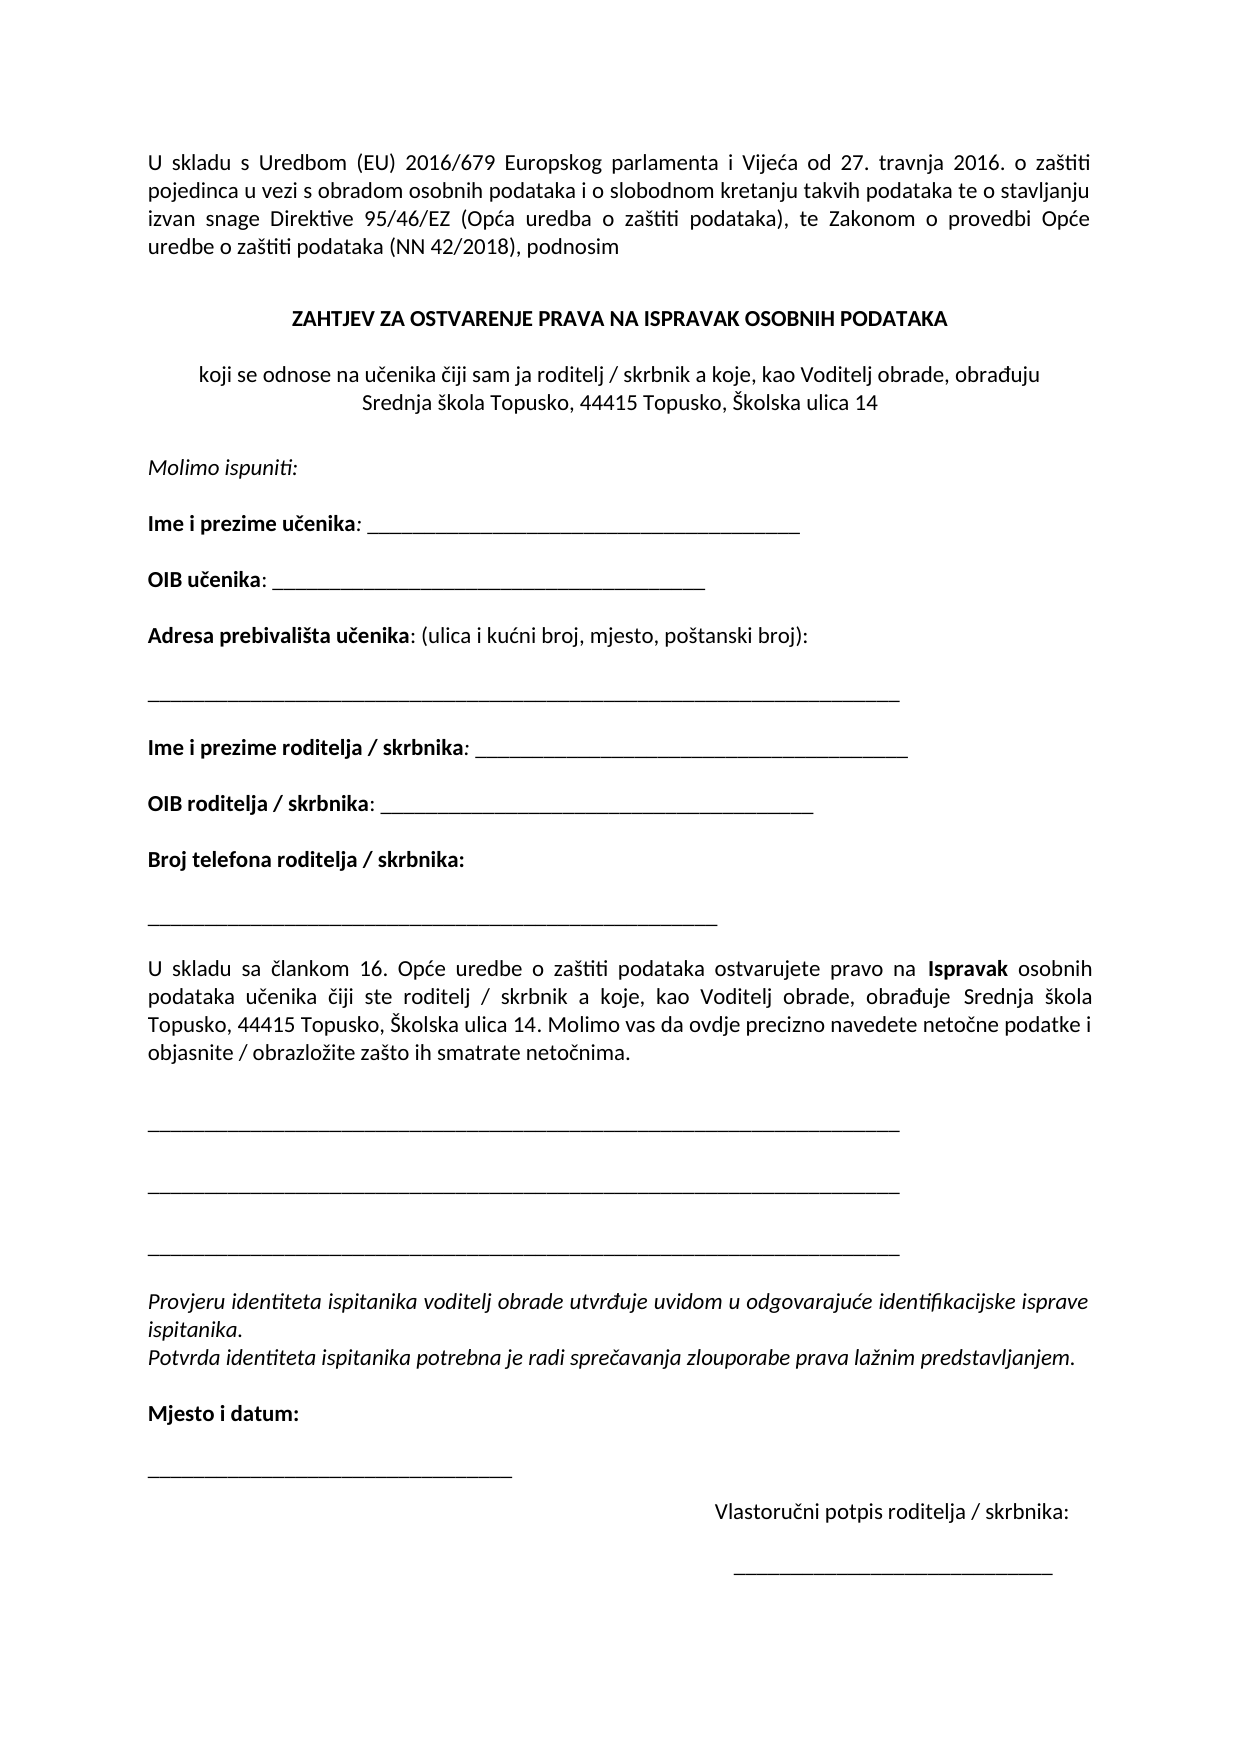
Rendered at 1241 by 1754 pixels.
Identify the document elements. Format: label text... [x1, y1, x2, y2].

text koji se odnose na učenika čiji sam ja roditelj / skrbnik a koje, kao Voditelj obrade, obrađuju [148, 361, 1092, 388]
text ________________________________ [148, 1453, 1092, 1481]
text U skladu s Uredbom (EU) 2016/679 Europskog parlamenta i Vijeća od 27. travnja 2016. o zaštiti pojedinca u vezi s obradom osobnih podataka i o slobodnom kretanju takvih podataka te o stavljanju izvan snage Direktive 95/46/EZ (Opća uredba o zaštiti podataka), te Zakonom o provedbi Opće uredbe o zaštiti podataka (NN 42/2018), podnosim [148, 148, 1092, 260]
text Adresa prebivališta učenika: (ulica i kućni broj, mjesto, poštanski broj): [148, 621, 1092, 649]
text __________________________________________________________________ [148, 677, 1092, 705]
text ____________________________ [694, 1550, 1092, 1578]
text Broj telefona roditelja / skrbnika: [148, 845, 1092, 873]
text __________________________________________________________________ [148, 1107, 1092, 1135]
text __________________________________________________________________ [148, 1231, 1092, 1259]
text OIB roditelja / skrbnika: ______________________________________ [148, 789, 1092, 817]
text __________________________________________________ [148, 901, 1092, 929]
text Potvrda identiteta ispitanika potrebna je radi sprečavanja zlouporabe prava lažnim predstavljanjem. [148, 1343, 1092, 1372]
text Ime i prezime učenika: ______________________________________ [148, 509, 1092, 537]
text OIB učenika: ______________________________________ [148, 565, 1092, 593]
text Provjeru identiteta ispitanika voditelj obrade utvrđuje uvidom u odgovarajuće identifikacijske isprave ispitanika. [148, 1287, 1092, 1343]
text Mjesto i datum: [148, 1399, 1092, 1428]
text U skladu sa člankom 16. Opće uredbe o zaštiti podataka ostvarujete pravo na Ispravak osobnih podataka učenika čiji ste roditelj / skrbnik a koje, kao Voditelj obrade, obrađuje Srednja škola Topusko, 44415 Topusko, Školska ulica 14. Molimo vas da ovdje precizno navedete netočne podatke i objasnite / obrazložite zašto ih smatrate netočnima. [148, 954, 1092, 1066]
text Vlastoručni potpis roditelja / skrbnika: [620, 1497, 1092, 1525]
text Ime i prezime roditelja / skrbnika: ______________________________________ [148, 733, 1092, 761]
text Srednja škola Topusko, 44415 Topusko, Školska ulica 14 [148, 388, 1092, 417]
text __________________________________________________________________ [148, 1169, 1092, 1197]
text Molimo ispuniti: [148, 453, 1092, 481]
text ZAHTJEV ZA OSTVARENJE PRAVA NA ISPRAVAK OSOBNIH PODATAKA [148, 304, 1092, 332]
